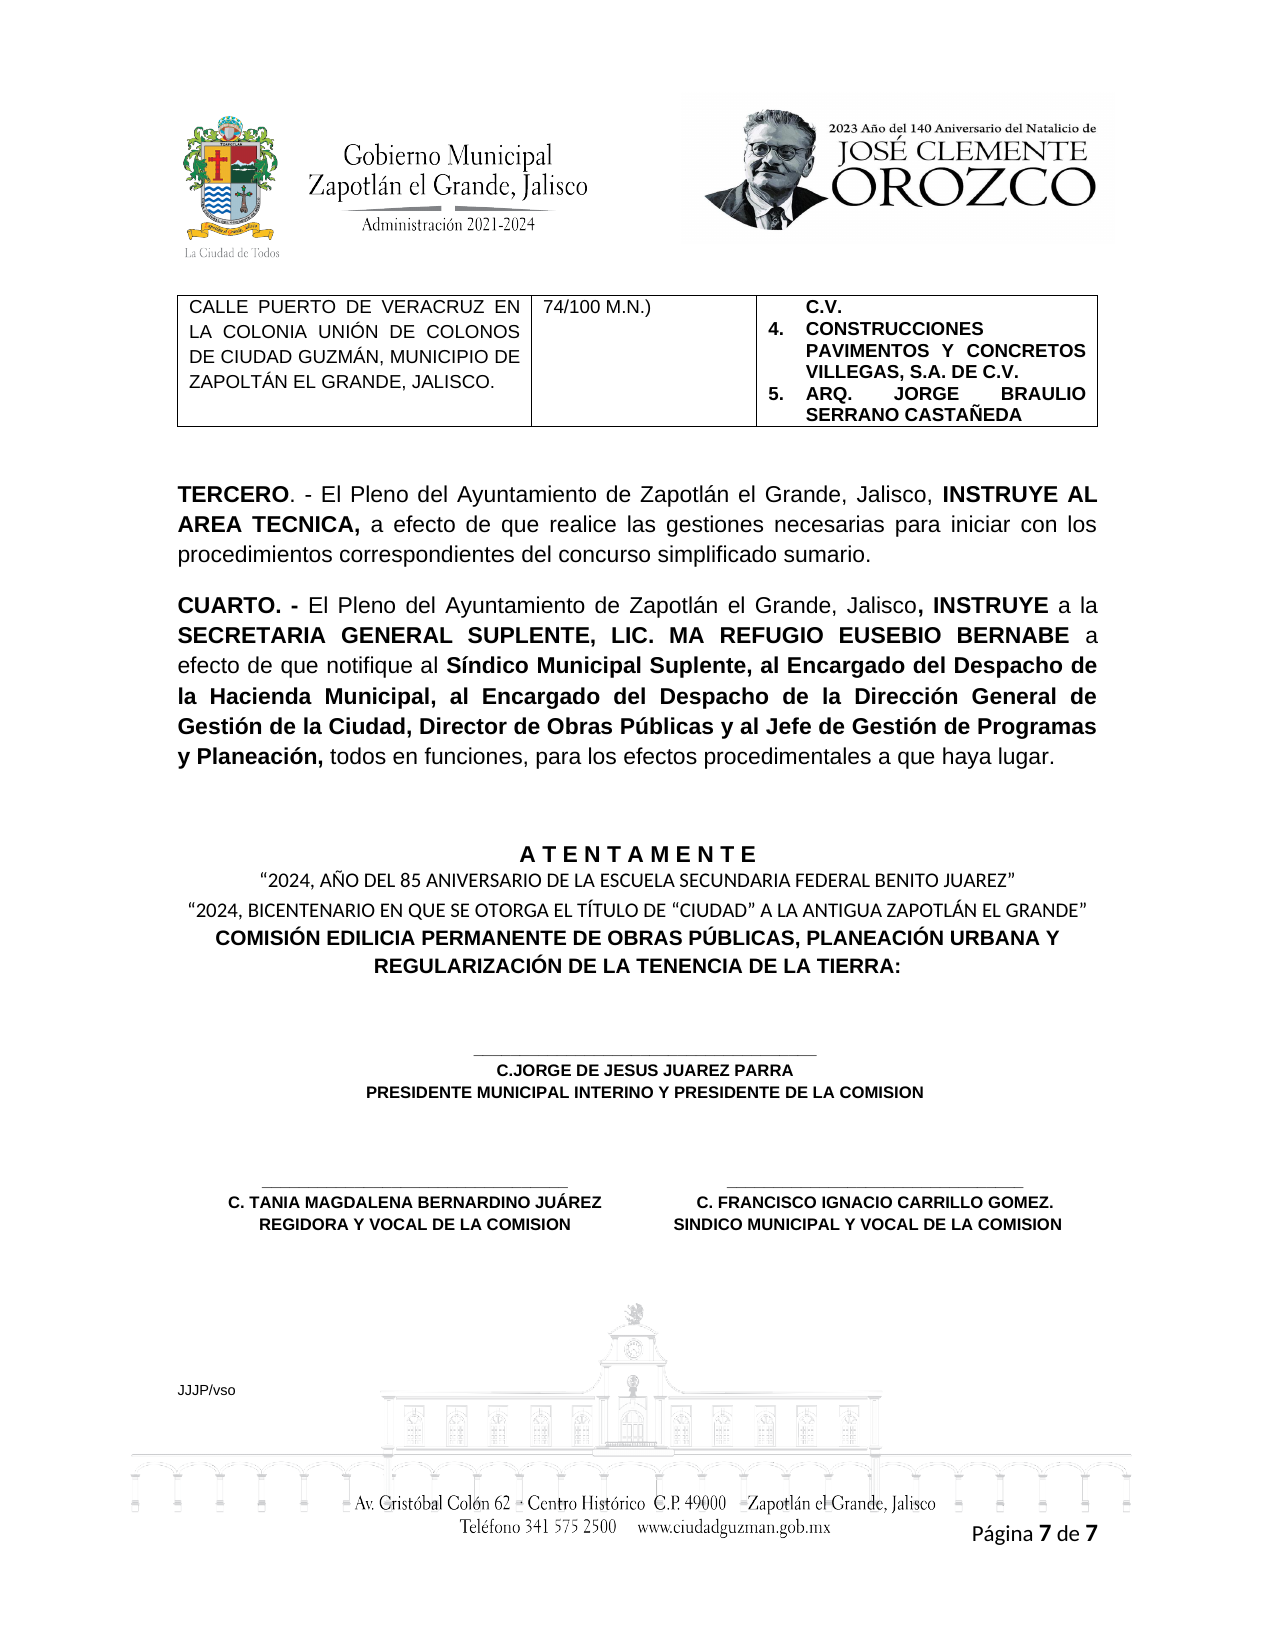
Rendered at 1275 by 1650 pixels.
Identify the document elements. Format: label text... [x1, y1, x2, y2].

text COMISIÓN EDILICIA PERMANENTE DE OBRAS PÚBLICAS, PLANEACIÓN URBANA Y REGULARIZACIÓN DE LA TENENCIA DE LA TIERRA: [177, 926, 1098, 977]
text A T E N T A M E N T E [177, 841, 1098, 868]
text C.JORGE DE JESUS JUAREZ PARRA [192, 1061, 1098, 1080]
text PRESIDENTE MUNICIPAL INTERINO Y PRESIDENTE DE LA COMISION [192, 1083, 1098, 1102]
text JJJP/vso [177, 1381, 1098, 1398]
text TERCERO. - El Pleno del Ayuntamiento de Zapotlán el Grande, Jalisco, INSTRUYE AL AREA TECNICA, a efecto de que realice las gestiones necesarias para iniciar con los procedimientos correspondientes del concurso simplificado sumario. [177, 481, 1098, 567]
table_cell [178, 296, 531, 426]
text “2024, BICENTENARIO EN QUE SE OTORGA EL TÍTULO DE “CIUDAD” A LA ANTIGUA ZAPOTLÁN EL GRANDE” [177, 897, 1098, 922]
text “2024, AÑO DEL 85 ANIVERSARIO DE LA ESCUELA SECUNDARIA FEDERAL BENITO JUAREZ” [177, 868, 1098, 893]
text CUARTO. - El Pleno del Ayuntamiento de Zapotlán el Grande, Jalisco, INSTRUYE a la SECRETARIA GENERAL SUPLENTE, LIC. MA REFUGIO EUSEBIO BERNABE a efecto de que notifique al Síndico Municipal Suplente, al Encargado del Despacho de la Hacienda Municipal, al Encargado del Despacho de la Dirección General de Gestión de la Ciudad, Director de Obras Públicas y al Jefe de Gestión de Programas y Planeación, todos en funciones, para los efectos procedimentales a que haya lugar. [177, 592, 1098, 769]
table_header _________________________________ C. TANIA MAGDALENA BERNARDINO JUÁREZ REGIDORA Y VOCAL DE LA COMISION [177, 1149, 638, 1258]
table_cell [532, 296, 756, 426]
text _____________________________________ [192, 1039, 1098, 1058]
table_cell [757, 296, 1097, 426]
table_header ________________________________ C. FRANCISCO IGNACIO CARRILLO GOMEZ. SINDICO MUNICIPAL Y VOCAL DE LA COMISION [638, 1149, 1098, 1258]
picture [121, 73, 1142, 1577]
